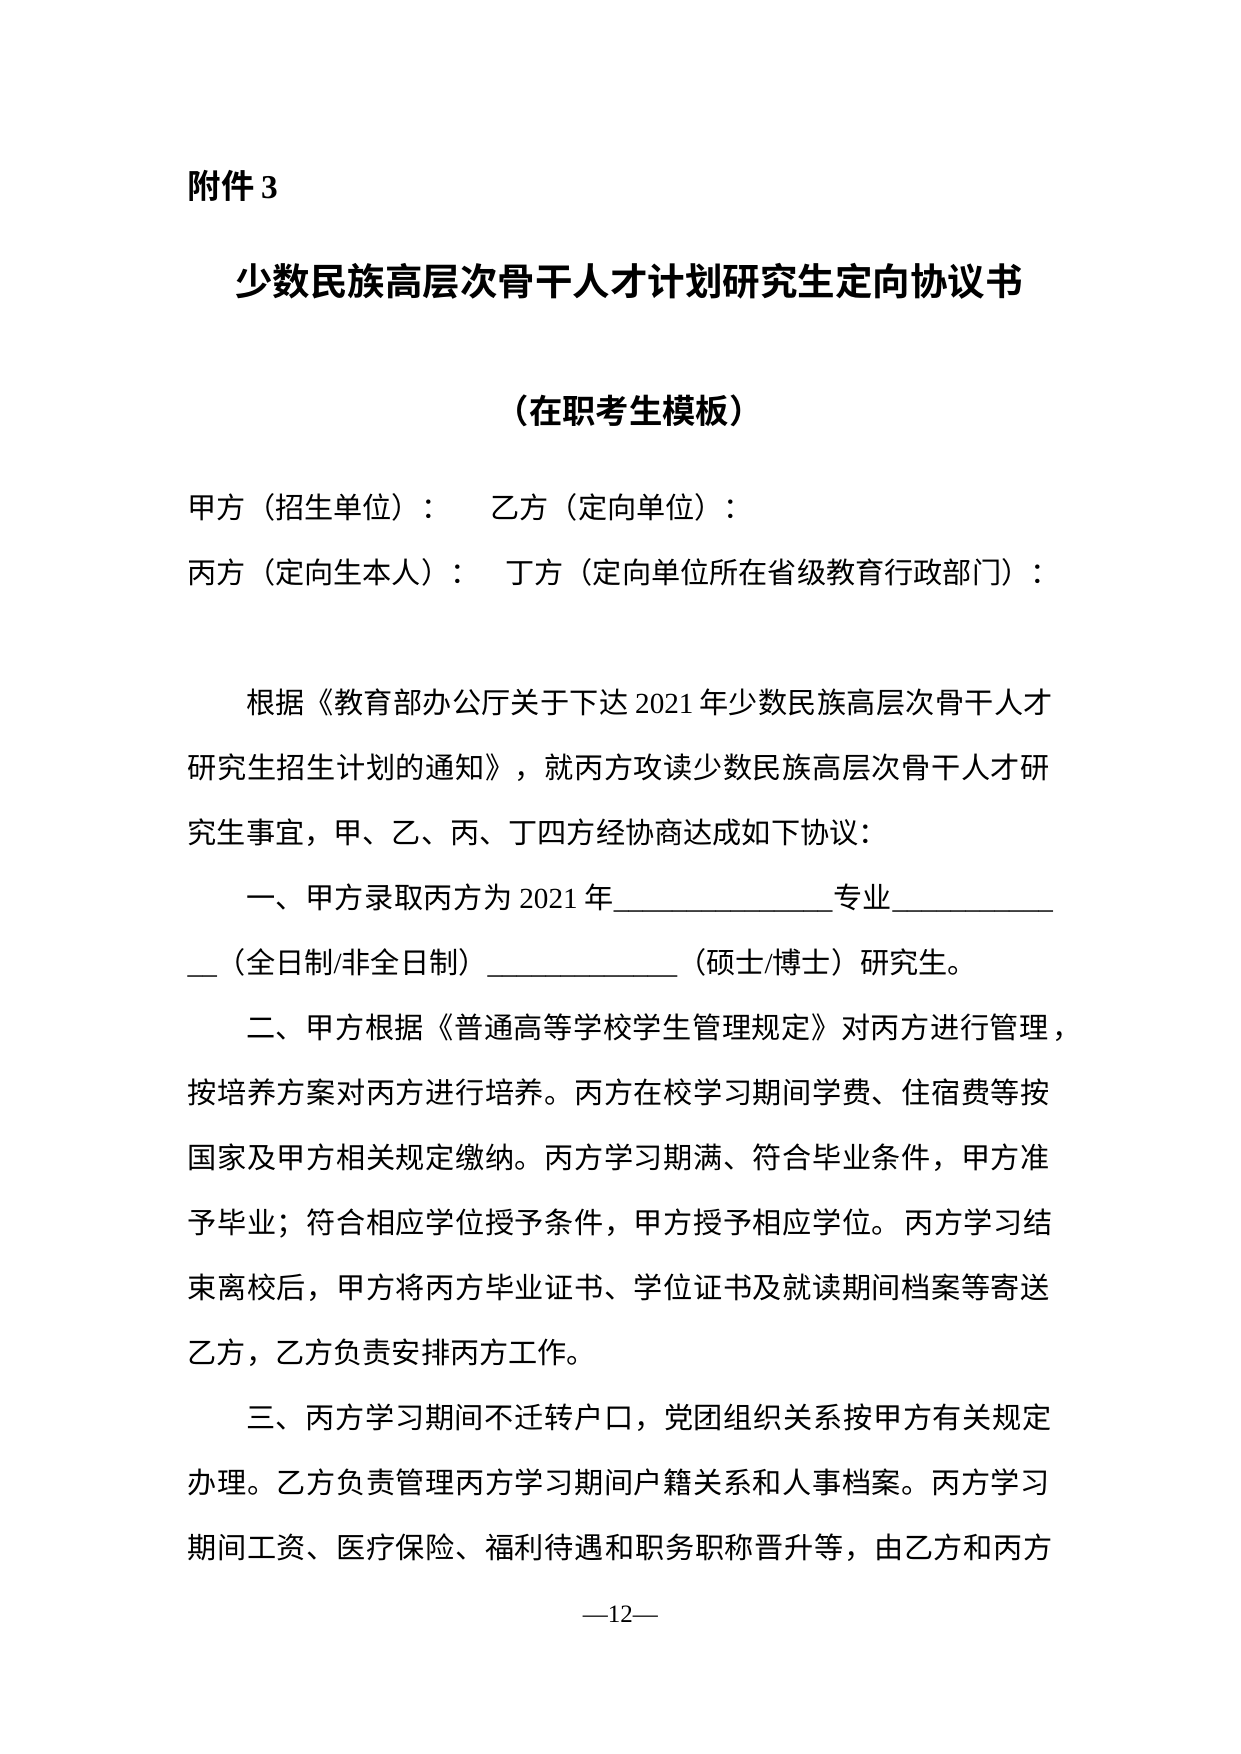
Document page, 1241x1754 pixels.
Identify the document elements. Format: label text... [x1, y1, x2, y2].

text 甲方（招生单位）： 乙方（定向单位）： [187, 473, 1053, 538]
text 丙方（定向生本人）： 丁方（定向单位所在省级教育行政部门）： [187, 538, 1053, 603]
text 一、甲方录取丙方为2021年_______________专业_____________（全日制/非全日制）_____________（硕士/博士）研究生。 [187, 863, 1053, 993]
text 少数民族高层次骨干人才计划研究生定向协议书 [187, 246, 1070, 311]
text 二、甲方根据《普通高等学校学生管理规定》对丙方进行管理，按培养方案对丙方进行培养。丙方在校学习期间学费、住宿费等按国家及甲方相关规定缴纳。丙方学习期满、符合毕业条件，甲方准予毕业；符合相应学位授予条件，甲方授予相应学位。丙方学习结束离校后，甲方将丙方毕业证书、学位证书及就读期间档案等寄送乙方，乙方负责安排丙方工作。 [187, 993, 1053, 1383]
text （在职考生模板） [187, 376, 1070, 441]
text 附件3 [187, 159, 1053, 208]
text 根据《教育部办公厅关于下达2021年少数民族高层次骨干人才研究生招生计划的通知》，就丙方攻读少数民族高层次骨干人才研究生事宜，甲、乙、丙、丁四方经协商达成如下协议： [187, 668, 1053, 863]
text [187, 1383, 1053, 1578]
